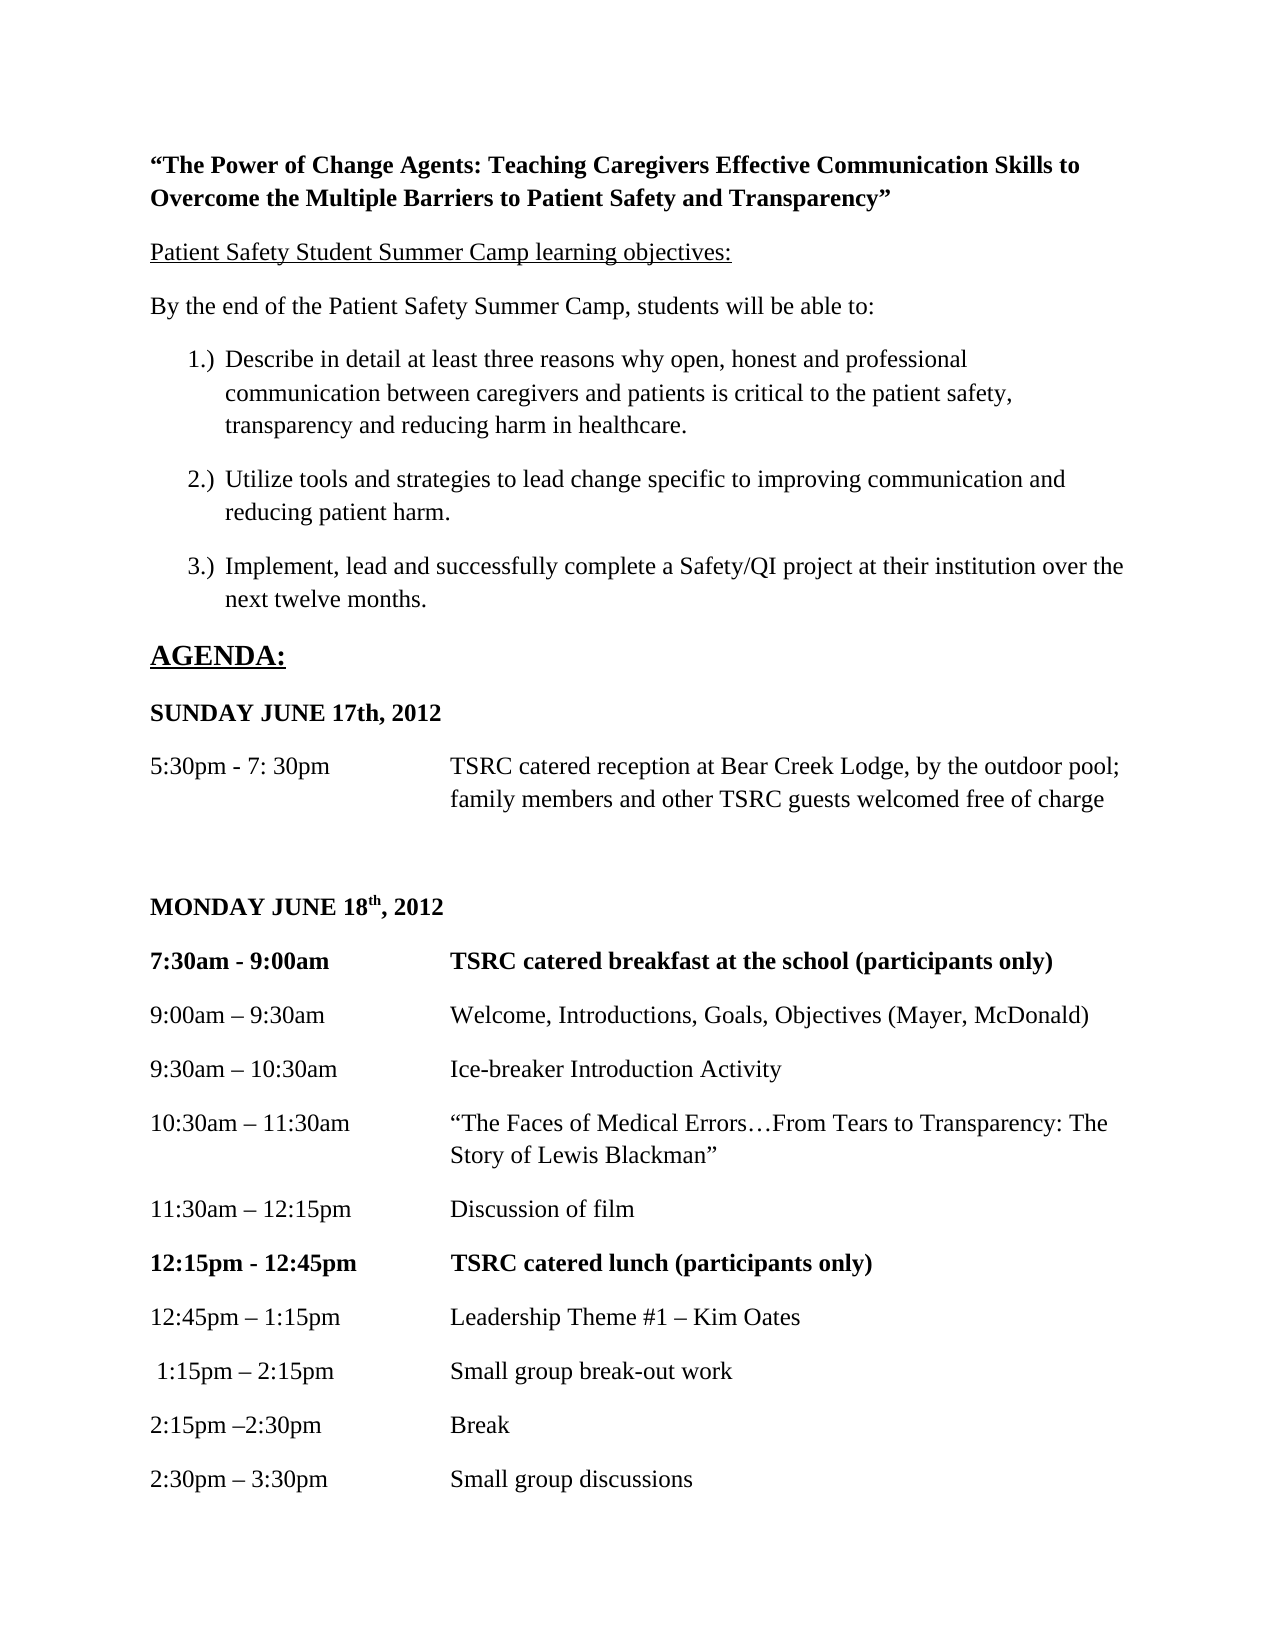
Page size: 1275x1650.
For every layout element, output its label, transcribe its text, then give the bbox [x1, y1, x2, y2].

text 10:30am – 11:30am “The Faces of Medical Errors…From Tears to Transparency: The Story of Lewis Blackman” [150, 1108, 1125, 1169]
text “The Power of Change Agents: Teaching Caregivers Effective Communication Skills to Overcome the Multiple Barriers to Patient Safety and Transparency” [150, 150, 1125, 212]
text 2:15pm –2:30pm Break [150, 1410, 1125, 1439]
text AGENDA: [150, 638, 1125, 672]
text 5:30pm - 7: 30pm TSRC catered reception at Bear Creek Lodge, by the outdoor pool; family members and other TSRC guests welcomed free of charge [150, 751, 1125, 813]
list Utilize tools and strategies to lead change specific to improving communication and reducing patient harm. [187, 464, 1125, 526]
list Implement, lead and successfully complete a Safety/QI project at their institution over the next twelve months. [187, 551, 1125, 613]
text 9:30am – 10:30am Ice-breaker Introduction Activity [150, 1054, 1125, 1082]
text MONDAY JUNE 18th, 2012 [150, 892, 1125, 921]
text 12:15pm - 12:45pm TSRC catered lunch (participants only) [150, 1248, 1125, 1277]
text 2:30pm – 3:30pm Small group discussions [150, 1464, 1125, 1492]
text 1:15pm – 2:15pm Small group break-out work [150, 1356, 1125, 1385]
text 11:30am – 12:15pm Discussion of film [150, 1194, 1125, 1223]
text SUNDAY JUNE 17th, 2012 [150, 698, 1125, 726]
text 9:00am – 9:30am Welcome, Introductions, Goals, Objectives (Mayer, McDonald) [150, 1000, 1125, 1029]
text By the end of the Patient Safety Summer Camp, students will be able to: [150, 291, 1125, 319]
text 7:30am - 9:00am TSRC catered breakfast at the school (participants only) [150, 946, 1125, 975]
text Patient Safety Student Summer Camp learning objectives: [150, 237, 1125, 266]
text 12:45pm – 1:15pm Leadership Theme #1 – Kim Oates [150, 1302, 1125, 1331]
list Describe in detail at least three reasons why open, honest and professional communication between caregivers and patients is critical to the patient safety, transparency and reducing harm in healthcare. [187, 344, 1125, 439]
